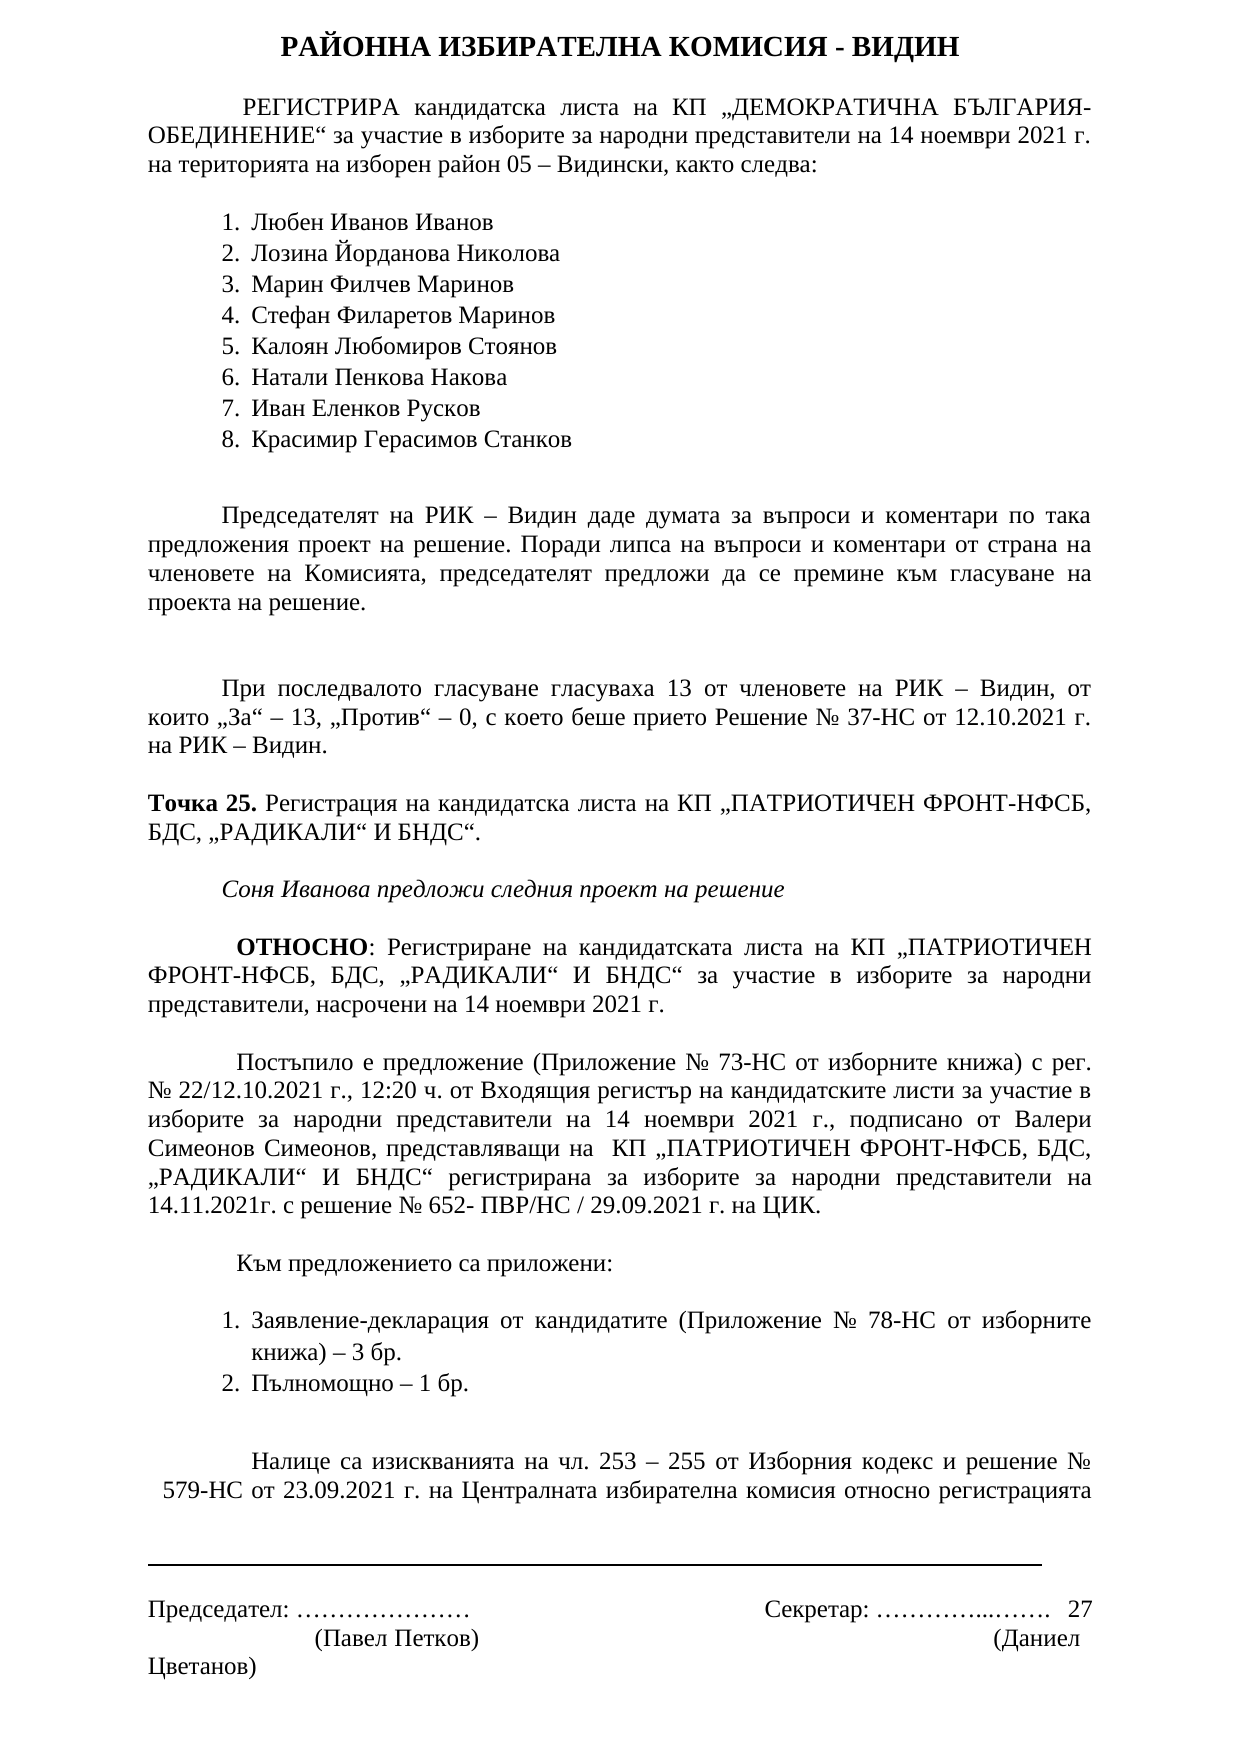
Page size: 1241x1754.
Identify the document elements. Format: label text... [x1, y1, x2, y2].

list Красимир Герасимов Станков [221, 424, 1093, 453]
list Стефан Филаретов Маринов [221, 300, 1093, 329]
list Калоян Любомиров Стоянов [221, 331, 1093, 360]
text ОТНОСНО: Регистриране на кандидатската листа на КП „ПАТРИОТИЧЕН ФРОНТ-НФСБ, БДС, „РАДИКАЛИ“ И БНДС“ за участие в изборите за народни представители, насрочени на 14 ноември 2021 г. [148, 932, 1093, 1018]
text Председателят на РИК – Видин даде думата за въпроси и коментари по така предложения проект на решение. Поради липса на въпроси и коментари от страна на членовете на Комисията, председателят предложи да се премине към гласуване на проекта на решение. [148, 501, 1093, 616]
text Соня Иванова предложи следния проект на решение [148, 874, 1093, 903]
list Заявление-декларация от кандидатите (Приложение № 78-НС от изборните книжа) – 3 бр. [221, 1306, 1093, 1365]
text РЕГИСТРИРА кандидатска листа на КП „ДЕМОКРАТИЧНА БЪЛГАРИЯ-ОБЕДИНЕНИЕ“ за участие в изборите за народни представители на 14 ноември 2021 г. на територията на изборен район 05 – Видински, както следва: [148, 92, 1093, 178]
list Пълномощно – 1 бр. [221, 1368, 1093, 1396]
list Иван Еленков Русков [221, 393, 1093, 422]
text Точка 25. Регистрация на кандидатска листа на КП „ПАТРИОТИЧЕН ФРОНТ-НФСБ, БДС, „РАДИКАЛИ“ И БНДС“. [148, 788, 1093, 846]
text При последвалото гласуване гласуваха 13 от членовете на РИК – Видин, от които „За“ – 13, „Против“ – 0, с което беше прието Решение № 37-НС от 12.10.2021 г. на РИК – Видин. [148, 673, 1093, 759]
list Любен Иванов Иванов [221, 207, 1093, 236]
list Марин Филчев Маринов [221, 269, 1093, 298]
text Постъпило е предложение (Приложение № 73-НС от изборните книжа) с рег. № 22/12.10.2021 г., 12:20 ч. от Входящия регистър на кандидатските листи за участие в изборите за народни представители на 14 ноември 2021 г., подписано от Валери Симеонов Симеонов, представляващи на КП „ПАТРИОТИЧЕН ФРОНТ-НФСБ, БДС, „РАДИКАЛИ“ И БНДС“ регистрирана за изборите за народни представители на 14.11.2021г. с решение № 652- ПВР/НС / 29.09.2021 г. на ЦИК. [148, 1047, 1093, 1219]
text Към предложението са приложени: [148, 1248, 1093, 1277]
list Лозина Йорданова Николова [221, 238, 1093, 267]
list Натали Пенкова Накова [221, 362, 1093, 391]
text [162, 1446, 1093, 1504]
